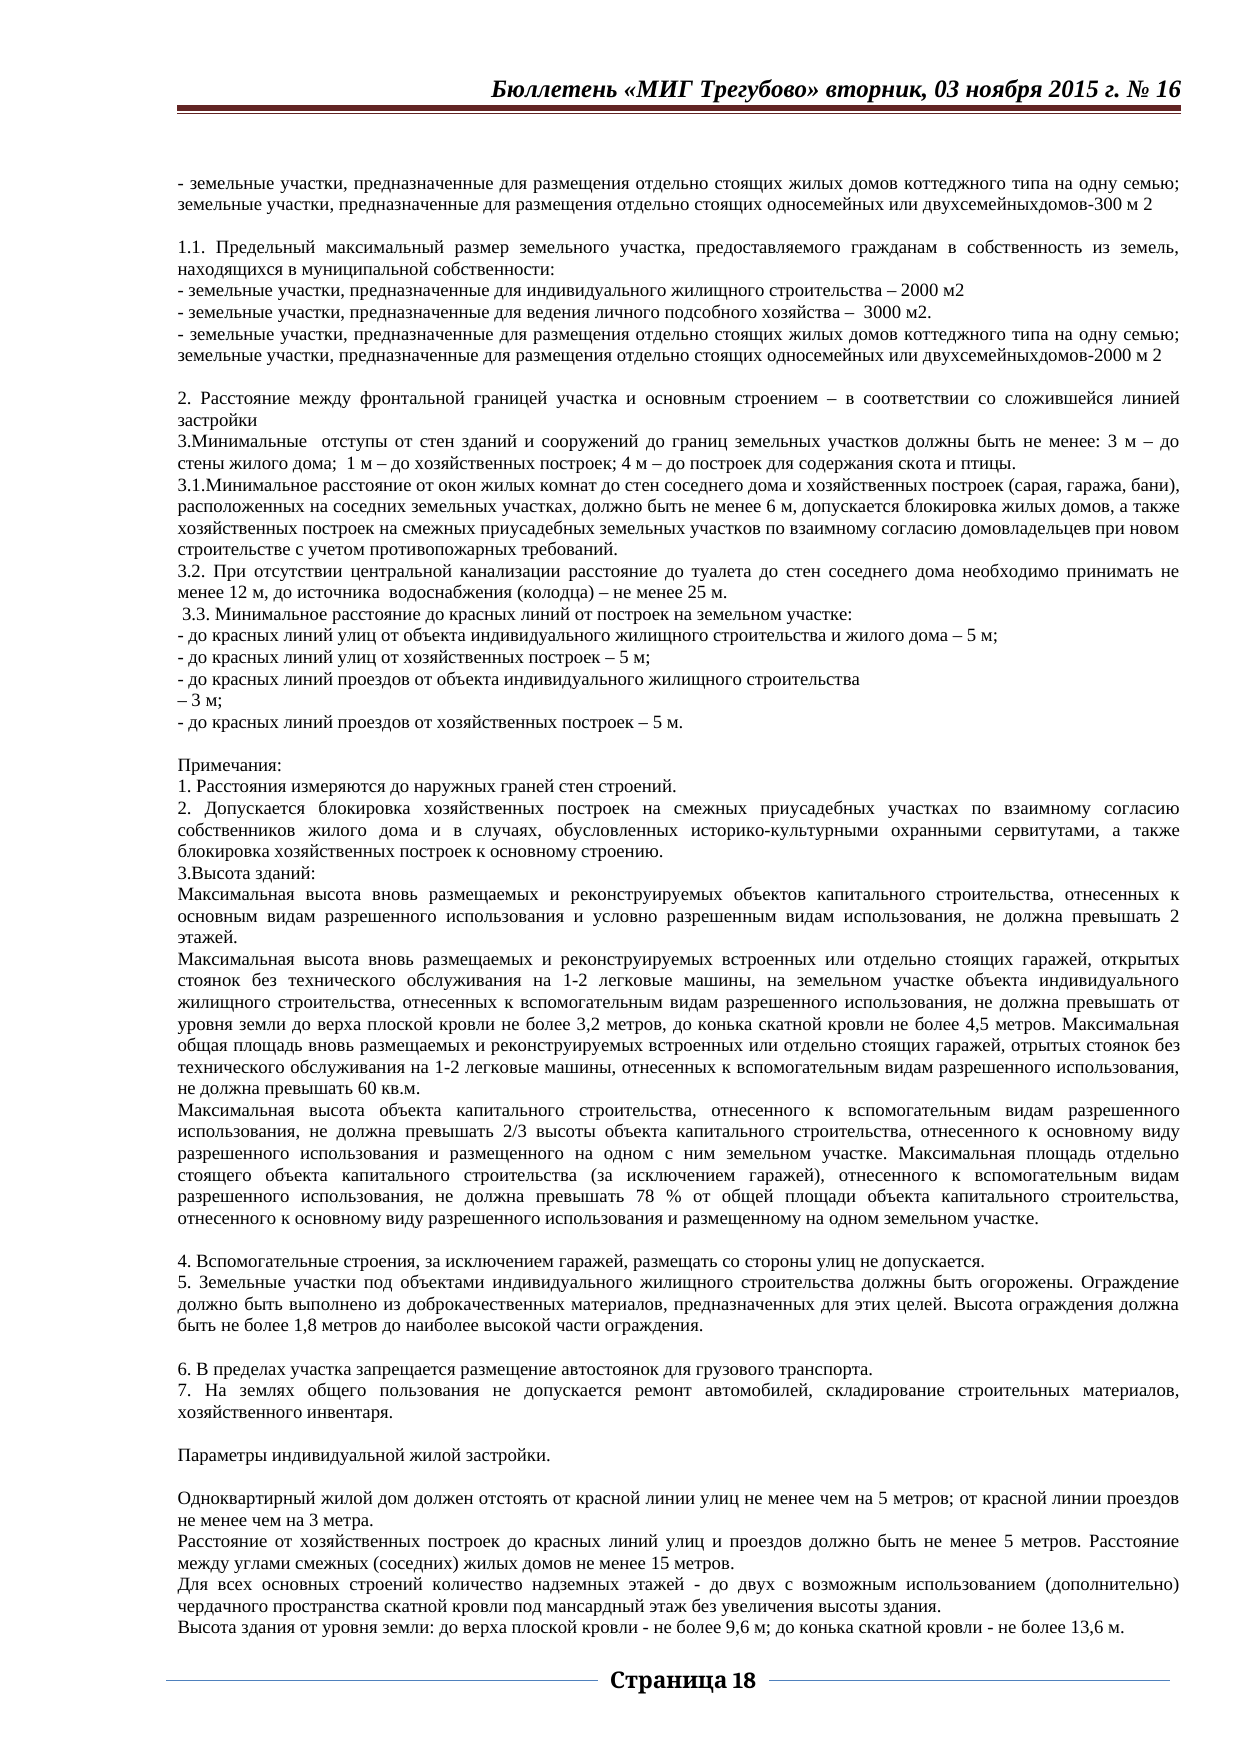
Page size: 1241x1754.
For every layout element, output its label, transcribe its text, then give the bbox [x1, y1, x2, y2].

text 1. Расстояния измеряются до наружных граней стен строений. [177, 775, 1181, 797]
text - земельные участки, предназначенные для индивидуального жилищного строительства – 2000 м2 [177, 279, 1181, 301]
text Одноквартирный жилой дом должен отстоять от красной линии улиц не менее чем на 5 метров; от красной линии проездов не менее чем на 3 метра. [177, 1487, 1181, 1530]
text Максимальная высота вновь размещаемых и реконструируемых встроенных или отдельно стоящих гаражей, открытых стоянок без технического обслуживания на 1-2 легковые машины, на земельном участке объекта индивидуального жилищного строительства, отнесенных к вспомогательным видам разрешенного использования, не должна превышать от уровня земли до верха плоской кровли не более 3,2 метров, до конька скатной кровли не более 4,5 метров. Максимальная общая площадь вновь размещаемых и реконструируемых встроенных или отдельно стоящих гаражей, отрытых стоянок без технического обслуживания на 1-2 легковые машины, отнесенных к вспомогательным видам разрешенного использования, не должна превышать 60 кв.м. [177, 948, 1181, 1099]
text 3.1.Минимальное расстояние от окон жилых комнат до стен соседнего дома и хозяйственных построек (сарая, гаража, бани), расположенных на соседних земельных участках, должно быть не менее 6 м, допускается блокировка жилых домов, а также хозяйственных построек на смежных приусадебных земельных участков по взаимному согласию домовладельцев при новом строительстве с учетом противопожарных требований. [177, 473, 1181, 560]
text Максимальная высота объекта капитального строительства, отнесенного к вспомогательным видам разрешенного использования, не должна превышать 2/3 высоты объекта капитального строительства, отнесенного к основному виду разрешенного использования и размещенного на одном с ним земельном участке. Максимальная площадь отдельно стоящего объекта капитального строительства (за исключением гаражей), отнесенного к вспомогательным видам разрешенного использования, не должна превышать 78 % от общей площади объекта капитального строительства, отнесенного к основному виду разрешенного использования и размещенному на одном земельном участке. [177, 1099, 1181, 1228]
text Высота здания от уровня земли: до верха плоской кровли - не более 9,6 м; до конька скатной кровли - не более 13,6 м. [177, 1616, 1181, 1638]
text 5. Земельные участки под объектами индивидуального жилищного строительства должны быть огорожены. Ограждение должно быть выполнено из доброкачественных материалов, предназначенных для этих целей. Высота ограждения должна быть не более 1,8 метров до наиболее высокой части ограждения. [177, 1271, 1181, 1336]
text Расстояние от хозяйственных построек до красных линий улиц и проездов должно быть не менее 5 метров. Расстояние между углами смежных (соседних) жилых домов не менее 15 метров. [177, 1530, 1181, 1573]
text 3.2. При отсутствии центральной канализации расстояние до туалета до стен соседнего дома необходимо принимать не менее 12 м, до источника водоснабжения (колодца) – не менее 25 м. [177, 560, 1181, 603]
text - до красных линий проездов от хозяйственных построек – 5 м. [177, 711, 1181, 732]
text - земельные участки, предназначенные для размещения отдельно стоящих жилых домов коттеджного типа на одну семью; земельные участки, предназначенные для размещения отдельно стоящих односемейных или двухсемейныхдомов-2000 м 2 [177, 322, 1181, 366]
text 2. Расстояние между фронтальной границей участка и основным строением – в соответствии со сложившейся линией застройки [177, 387, 1181, 430]
text 7. На землях общего пользования не допускается ремонт автомобилей, складирование строительных материалов, хозяйственного инвентаря. [177, 1379, 1181, 1422]
text - до красных линий улиц от объекта индивидуального жилищного строительства и жилого дома – 5 м; [177, 624, 1181, 646]
text Примечания: [177, 754, 1181, 775]
text 4. Вспомогательные строения, за исключением гаражей, размещать со стороны улиц не допускается. [177, 1250, 1181, 1271]
text - до красных линий улиц от хозяйственных построек – 5 м; [177, 646, 1181, 667]
text 1.1. Предельный максимальный размер земельного участка, предоставляемого гражданам в собственность из земель, находящихся в муниципальной собственности: [177, 236, 1181, 279]
text – 3 м; [177, 689, 1181, 711]
text - до красных линий проездов от объекта индивидуального жилищного строительства [177, 667, 1181, 689]
text 2. Допускается блокировка хозяйственных построек на смежных приусадебных участках по взаимному согласию собственников жилого дома и в случаях, обусловленных историко-культурными охранными сервитутами, а также блокировка хозяйственных построек к основному строению. [177, 797, 1181, 862]
text 6. В пределах участка запрещается размещение автостоянок для грузового транспорта. [177, 1357, 1181, 1379]
text Параметры индивидуальной жилой застройки. [177, 1444, 1181, 1465]
text - земельные участки, предназначенные для ведения личного подсобного хозяйства – 3000 м2. [177, 301, 1181, 322]
text - земельные участки, предназначенные для размещения отдельно стоящих жилых домов коттеджного типа на одну семью; земельные участки, предназначенные для размещения отдельно стоящих односемейных или двухсемейныхдомов-300 м 2 [177, 172, 1181, 215]
text 3.Высота зданий: [177, 862, 1181, 883]
text Для всех основных строений количество надземных этажей - до двух с возможным использованием (дополнительно) чердачного пространства скатной кровли под мансардный этаж без увеличения высоты здания. [177, 1573, 1181, 1616]
text 3.3. Минимальное расстояние до красных линий от построек на земельном участке: [177, 603, 1181, 624]
text 3.Минимальные отступы от стен зданий и сооружений до границ земельных участков должны быть не менее: 3 м – до стены жилого дома; 1 м – до хозяйственных построек; 4 м – до построек для содержания скота и птицы. [177, 430, 1181, 473]
text Максимальная высота вновь размещаемых и реконструируемых объектов капитального строительства, отнесенных к основным видам разрешенного использования и условно разрешенным видам использования, не должна превышать 2 этажей. [177, 883, 1181, 948]
